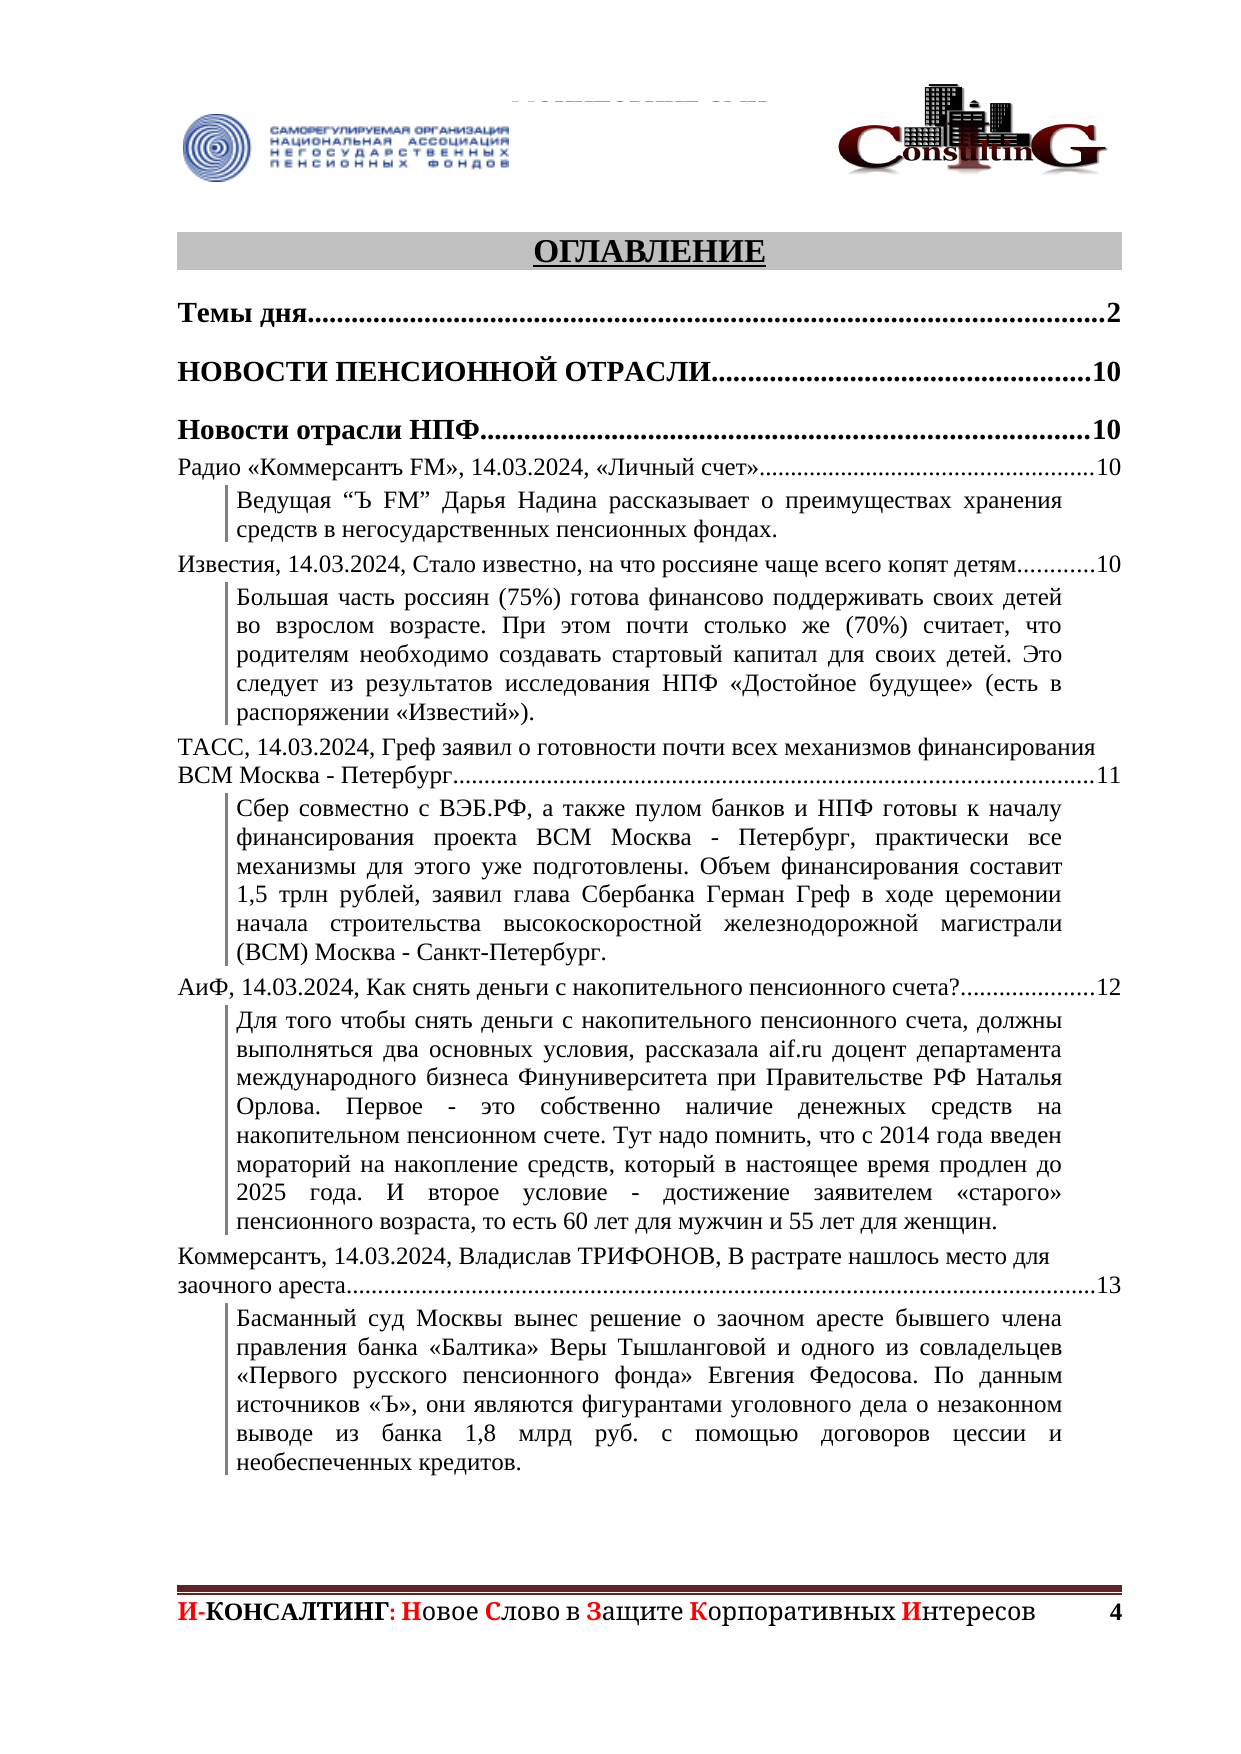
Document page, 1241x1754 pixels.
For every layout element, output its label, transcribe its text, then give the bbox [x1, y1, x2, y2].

picture [183, 114, 509, 182]
text Басманный суд Москвы вынес решение о заочном аресте бывшего члена правления банка «Балтика» Веры Тышланговой и одного из совладельцев «Первого русского пенсионного фонда» Евгения Федосова. По данным источников «Ъ», они являются фигурантами уголовного дела о незаконном выводе из банка 1,8 млрд руб. с помощью договоров цессии и необеспеченных кредитов. 13 [228, 1303, 1063, 1475]
text Новости отрасли НПФ 10 [177, 412, 1122, 446]
text Ведущая “Ъ FM” Дарья Надина рассказывает о преимуществах хранения средств в негосударственных пенсионных фондах. 10 [228, 485, 1063, 542]
text Известия, 14.03.2024, Стало известно, на что россияне чаще всего копят детям 10 [177, 549, 1122, 577]
text ОГЛАВЛЕНИЕ [177, 232, 1122, 270]
text Коммерсантъ, 14.03.2024, Владислав ТРИФОНОВ, В растрате нашлось место для заочного ареста 13 [177, 1241, 1122, 1299]
text Большая часть россиян (75%) готова финансово поддерживать своих детей во взрослом возрасте. При этом почти столько же (70%) считает, что родителям необходимо создавать стартовый капитал для своих детей. Это следует из результатов исследования НПФ «Достойное будущее» (есть в распоряжении «Известий»). 10 [228, 582, 1063, 725]
text ТАСС, 14.03.2024, Греф заявил о готовности почти всех механизмов финансирования ВСМ Москва - Петербург 11 [177, 732, 1122, 789]
text Для того чтобы снять деньги с накопительного пенсионного счета, должны выполняться два основных условия, рассказала aif.ru доцент департамента международного бизнеса Финуниверситета при Правительстве РФ Наталья Орлова. Первое - это собственно наличие денежных средств на накопительном пенсионном счете. Тут надо помнить, что с 2014 года введен мораторий на накопление средств, который в настоящее время продлен до 2025 года. И второе условие - достижение заявителем «старого» пенсионного возраста, то есть 60 лет для мужчин и 55 лет для женщин. 12 [228, 1005, 1063, 1235]
picture [821, 73, 1122, 182]
text Радио «Коммерсантъ FM», 14.03.2024, «Личный счет» 10 [177, 452, 1122, 481]
text АиФ, 14.03.2024, Как снять деньги с накопительного пенсионного счета? 12 [177, 972, 1122, 1001]
text НОВОСТИ ПЕНСИОННОЙ ОТРАСЛИ 10 [177, 354, 1122, 387]
text Сбер совместно с ВЭБ.РФ, а также пулом банков и НПФ готовы к началу финансирования проекта ВСМ Москва - Петербург, практически все механизмы для этого уже подготовлены. Объем финансирования составит 1,5 трлн рублей, заявил глава Сбербанка Герман Греф в ходе церемонии начала строительства высокоскоростной железнодорожной магистрали (ВСМ) Москва - Санкт-Петербург. 11 [228, 793, 1063, 966]
text Темы дня 2 [177, 295, 1122, 329]
